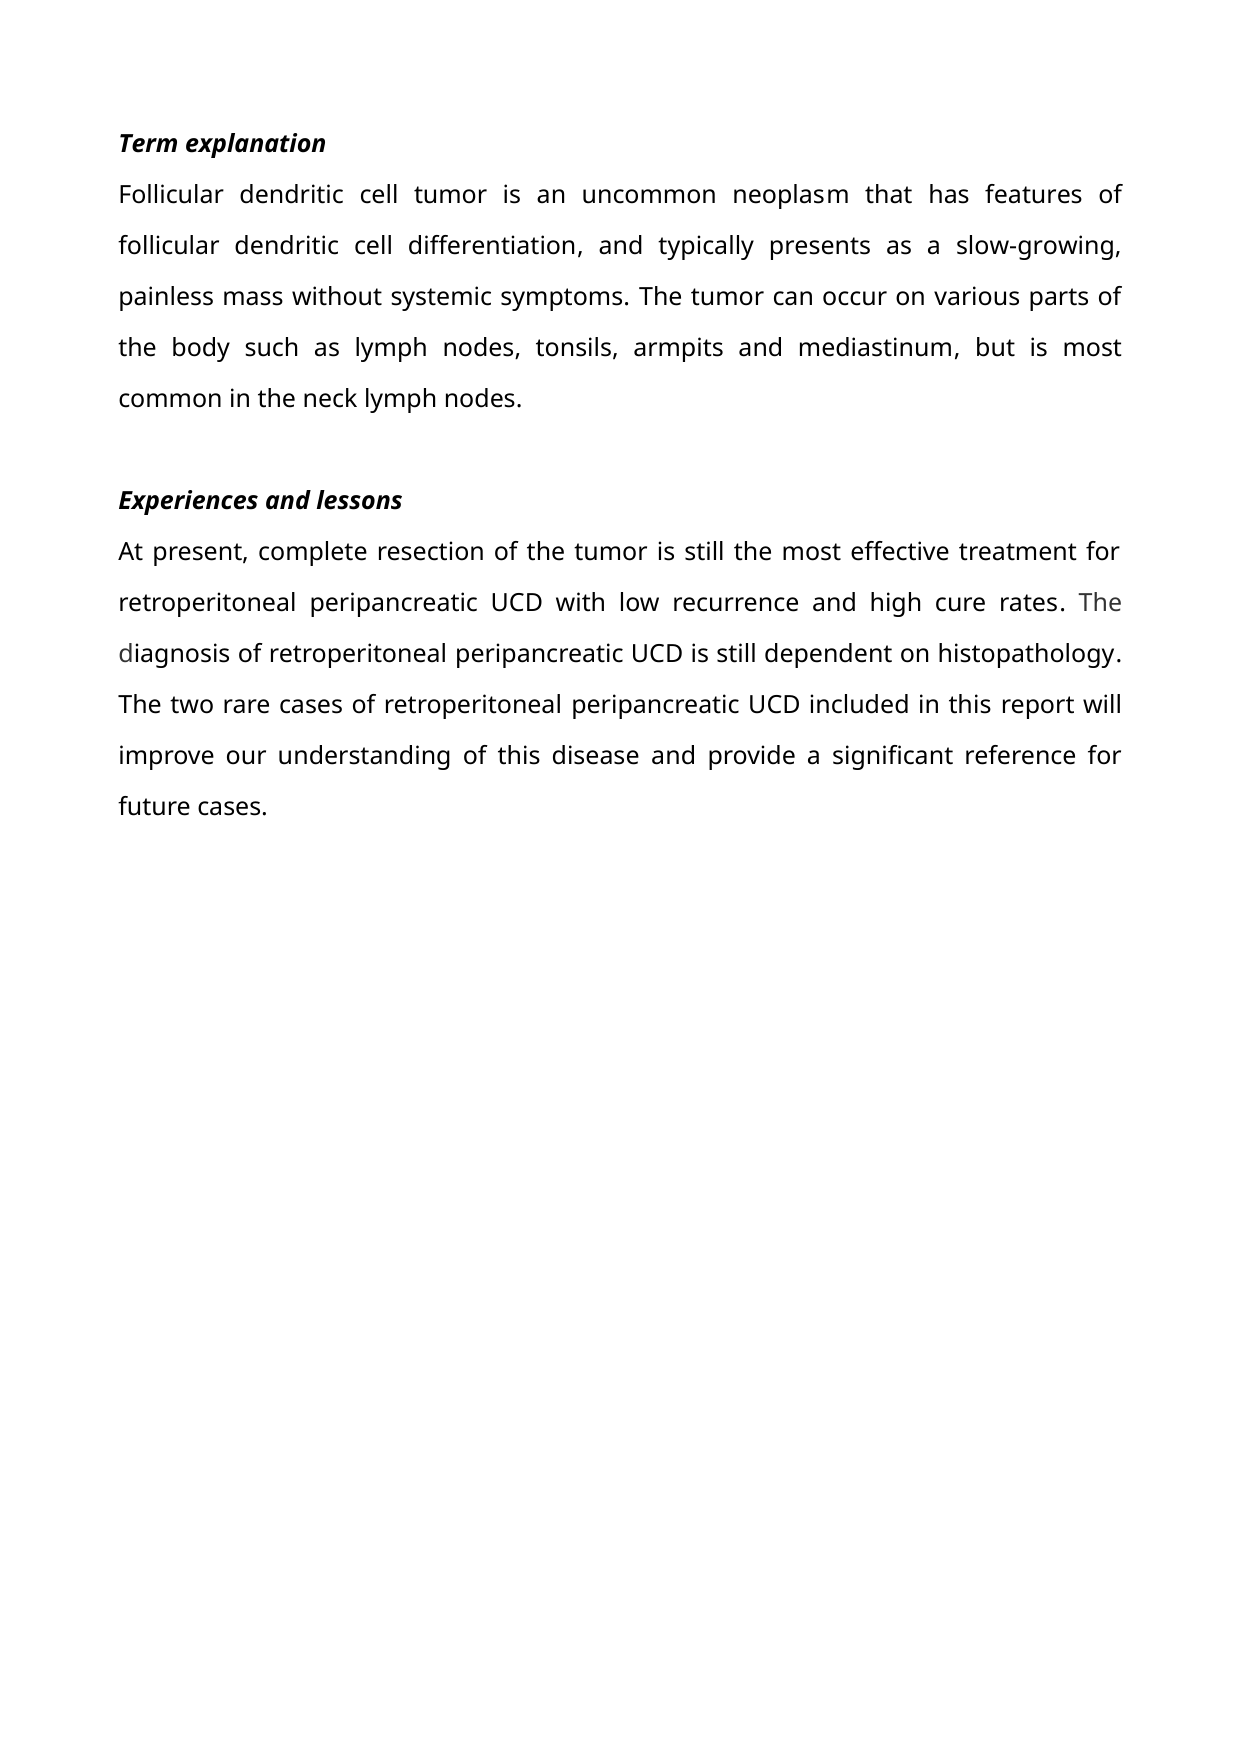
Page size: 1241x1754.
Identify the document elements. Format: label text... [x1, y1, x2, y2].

text Term explanation [118, 125, 1122, 159]
text Experiences and lessons [118, 483, 1122, 517]
text At present, complete resection of the tumor is still the most effective treatment for retroperitoneal peripancreatic UCD with low recurrence and high cure rates. The diagnosis of retroperitoneal peripancreatic UCD is still dependent on histopathology. The two rare cases of retroperitoneal peripancreatic UCD included in this report will improve our understanding of this disease and provide a significant reference for future cases. [118, 534, 1122, 823]
text Follicular dendritic cell tumor is an uncommon neoplasm that has features of follicular dendritic cell differentiation, and typically presents as a slow-growing, painless mass without systemic symptoms. The tumor can occur on various parts of the body such as lymph nodes, tonsils, armpits and mediastinum, but is most common in the neck lymph nodes. [118, 176, 1122, 415]
